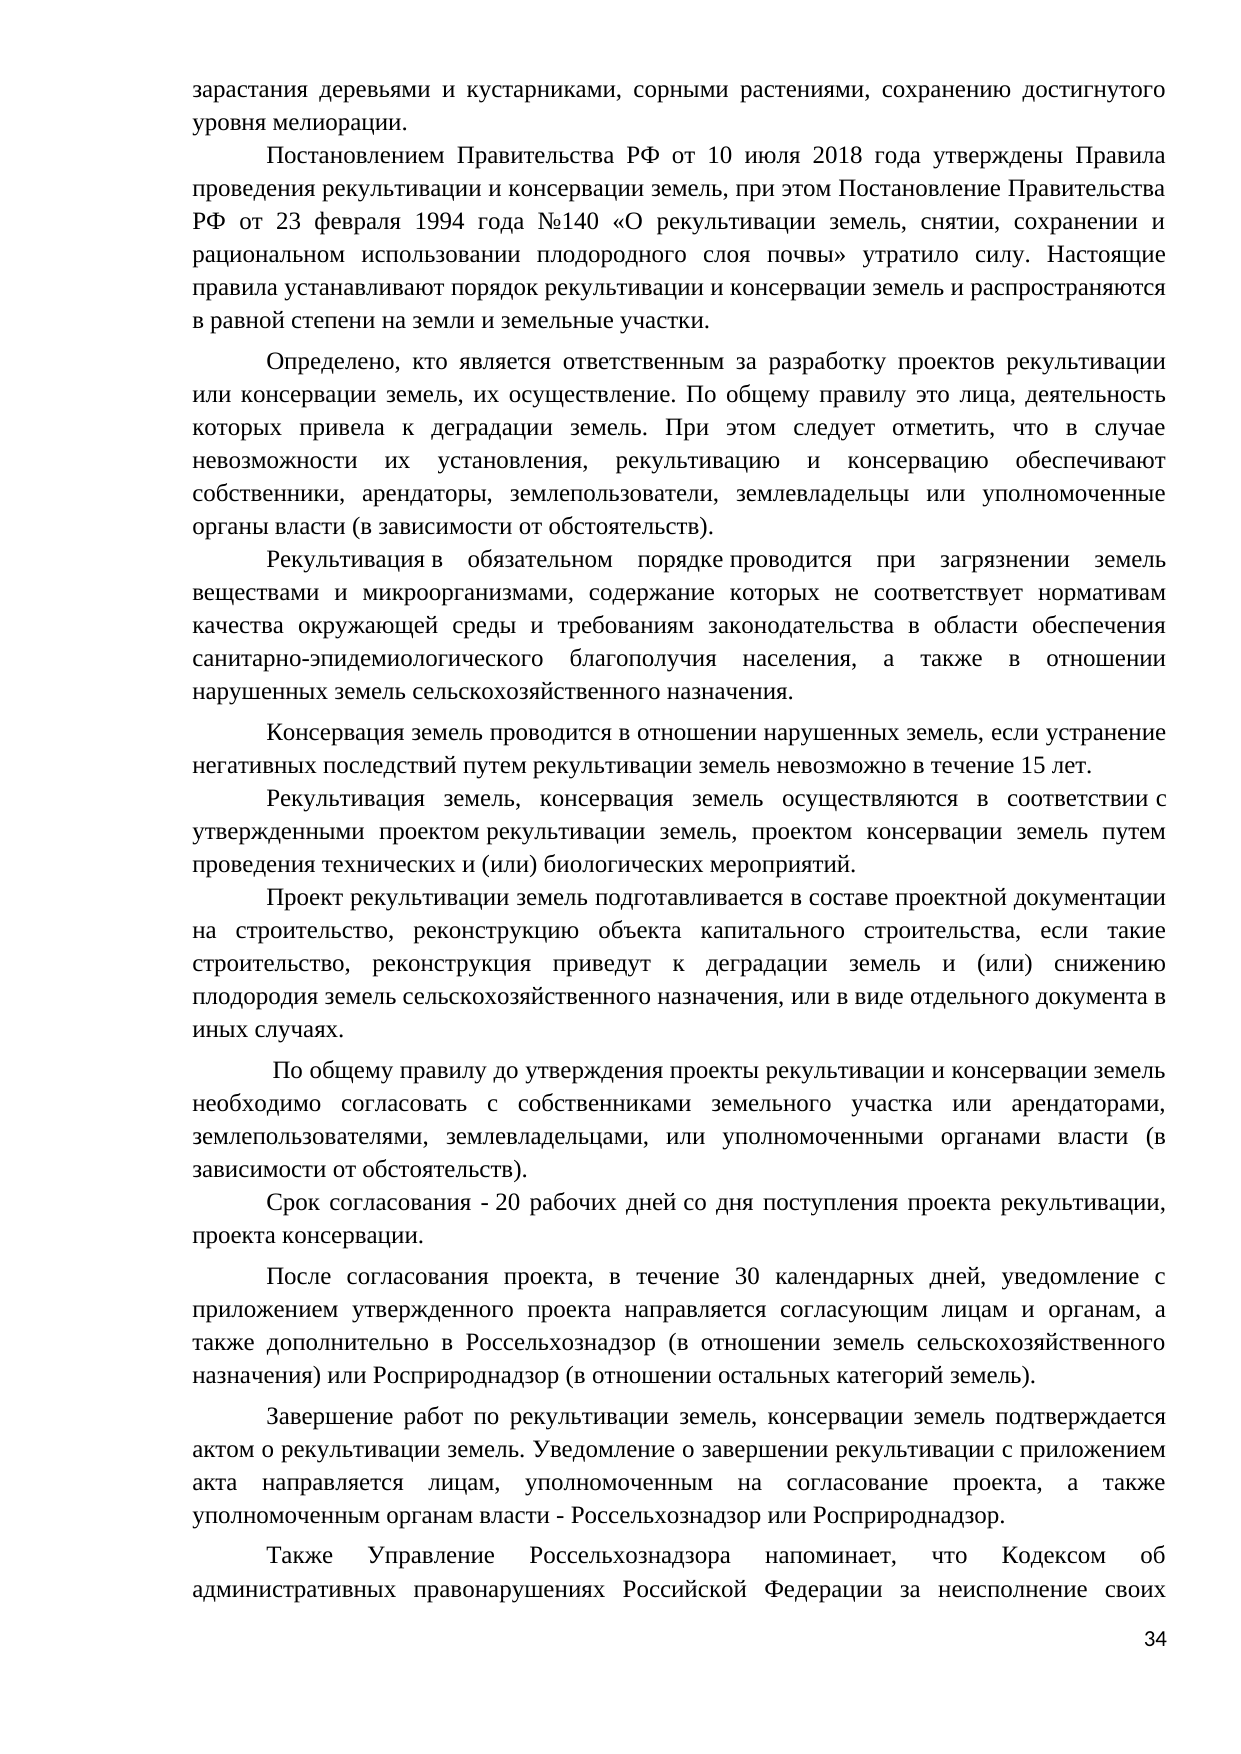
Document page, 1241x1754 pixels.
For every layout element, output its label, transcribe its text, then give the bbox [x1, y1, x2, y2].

text По общему правилу до утверждения проекты рекультивации и консервации земель необходимо согласовать с собственниками земельного участка или арендаторами, землепользователями, землевладельцами, или уполномоченными органами власти (в зависимости от обстоятельств). [192, 1055, 1167, 1183]
text Завершение работ по рекультивации земель, консервации земель подтверждается актом о рекультивации земель. Уведомление о завершении рекультивации с приложением акта направляется лицам, уполномоченным на согласование проекта, а также уполномоченным органам власти - Россельхознадзор или Росприроднадзор. [192, 1401, 1167, 1528]
text Консервация земель проводится в отношении нарушенных земель, если устранение негативных последствий путем рекультивации земель невозможно в течение 15 лет. [192, 717, 1167, 779]
text Рекультивация в обязательном порядке проводится при загрязнении земель веществами и микроорганизмами, содержание которых не соответствует нормативам качества окружающей среды и требованиям законодательства в области обеспечения санитарно-эпидемиологического благополучия населения, а также в отношении нарушенных земель сельскохозяйственного назначения. [192, 544, 1167, 705]
text Проект рекультивации земель подготавливается в составе проектной документации на строительство, реконструкцию объекта капитального строительства, если такие строительство, реконструкция приведут к деградации земель и (или) снижению плодородия земель сельскохозяйственного назначения, или в виде отдельного документа в иных случаях. [192, 882, 1167, 1043]
text Постановлением Правительства РФ от 10 июля 2018 года утверждены Правила проведения рекультивации и консервации земель, при этом Постановление Правительства РФ от 23 февраля 1994 года №140 «О рекультивации земель, снятии, сохранении и рациональном использовании плодородного слоя почвы» утратило силу. Настоящие правила устанавливают порядок рекультивации и консервации земель и распространяются в равной степени на земли и земельные участки. [192, 140, 1167, 334]
text После согласования проекта, в течение 30 календарных дней, уведомление с приложением утвержденного проекта направляется согласующим лицам и органам, а также дополнительно в Россельхознадзор (в отношении земель сельскохозяйственного назначения) или Росприроднадзор (в отношении остальных категорий земель). [192, 1261, 1167, 1389]
text Определено, кто является ответственным за разработку проектов рекультивации или консервации земель, их осуществление. По общему правилу это лица, деятельность которых привела к деградации земель. При этом следует отметить, что в случае невозможности их установления, рекультивацию и консервацию обеспечивают собственники, арендаторы, землепользователи, землевладельцы или уполномоченные органы власти (в зависимости от обстоятельств). [192, 346, 1167, 540]
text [192, 1541, 1167, 1602]
text Срок согласования - 20 рабочих дней со дня поступления проекта рекультивации, проекта консервации. [192, 1187, 1167, 1249]
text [192, 74, 1167, 136]
text Рекультивация земель, консервация земель осуществляются в соответствии с утвержденными проектом рекультивации земель, проектом консервации земель путем проведения технических и (или) биологических мероприятий. [192, 783, 1167, 878]
